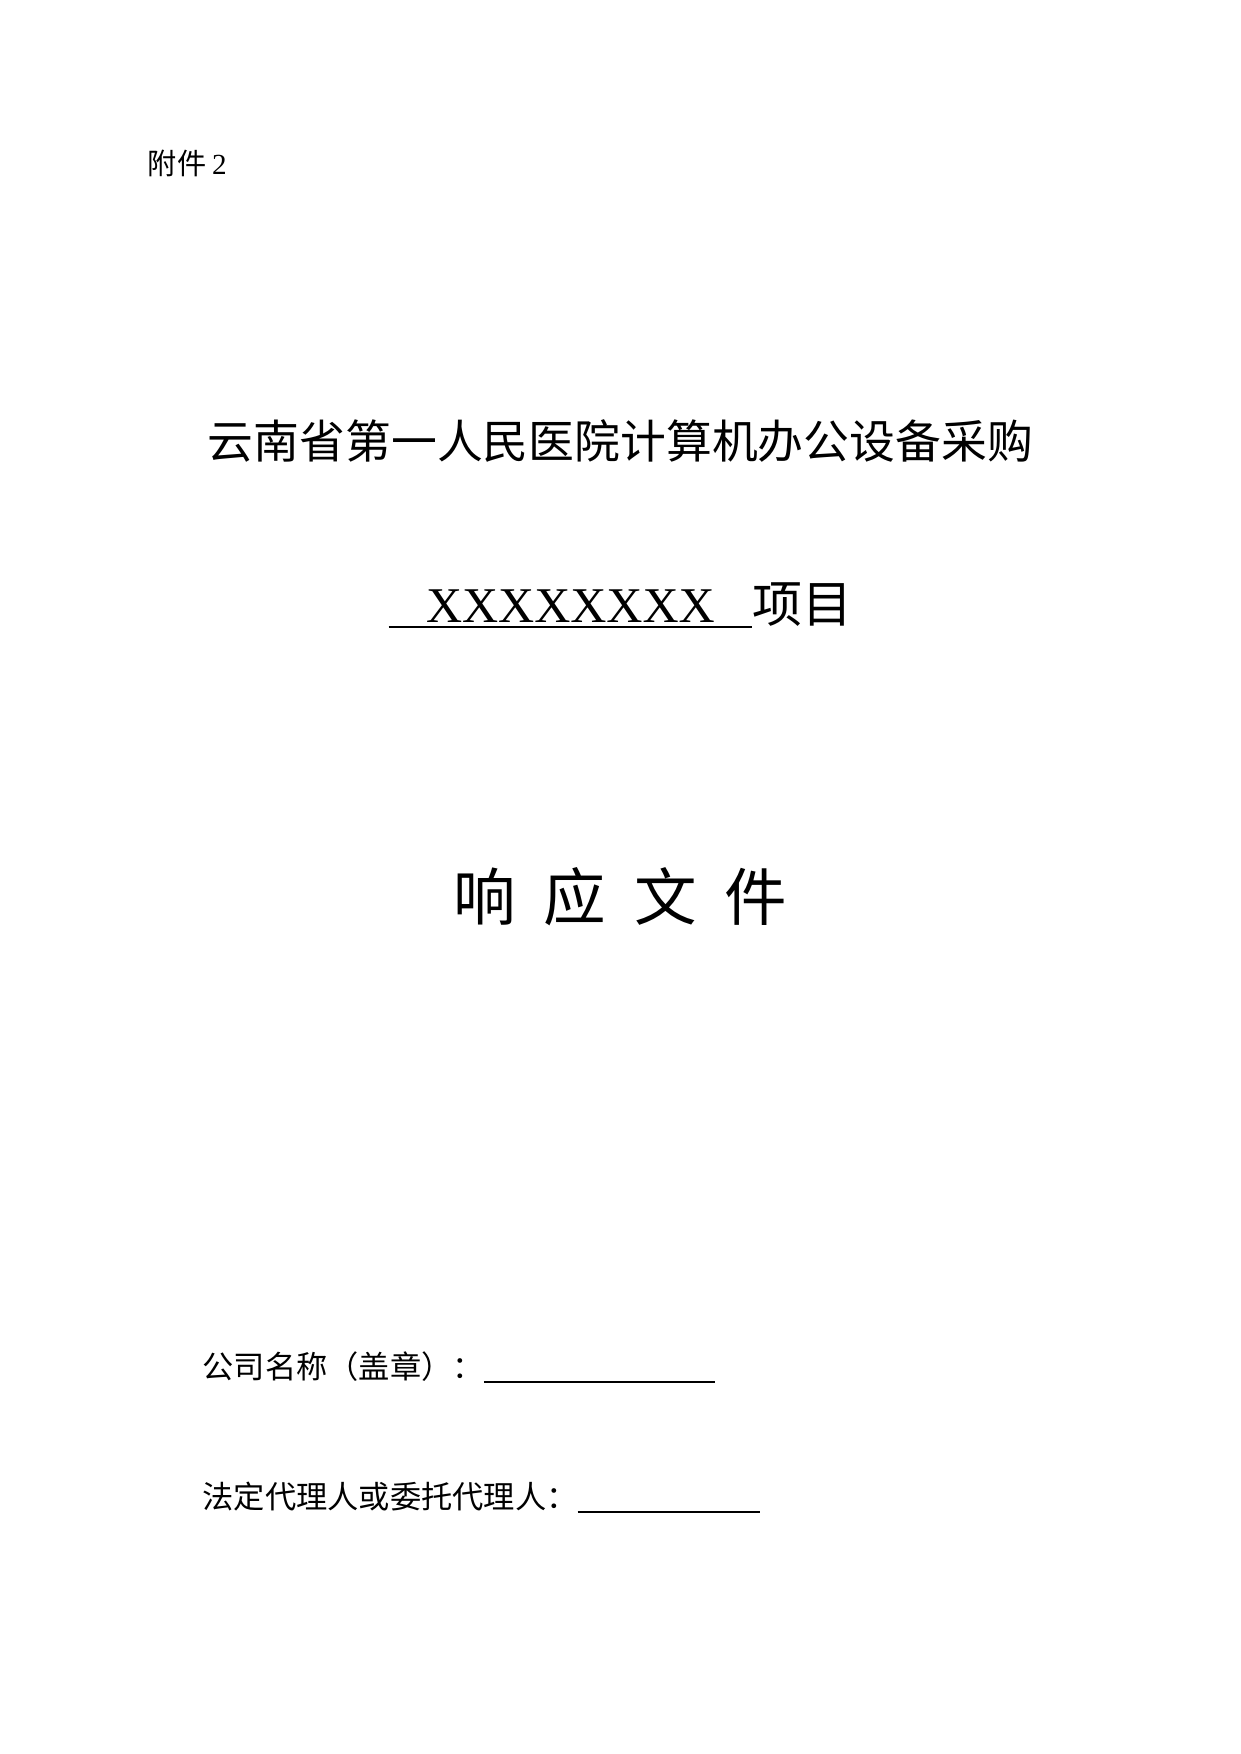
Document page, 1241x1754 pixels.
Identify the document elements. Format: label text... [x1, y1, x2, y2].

text XXXXXXXX 项目 [148, 552, 1092, 649]
text 响 应 文 件 [148, 844, 1092, 942]
text 附件2 [148, 129, 1092, 194]
text 公司名称（盖章）： [148, 1332, 1092, 1397]
text 云南省第一人民医院计算机办公设备采购 [148, 389, 1092, 487]
text 法定代理人或委托代理人： [148, 1462, 1092, 1527]
